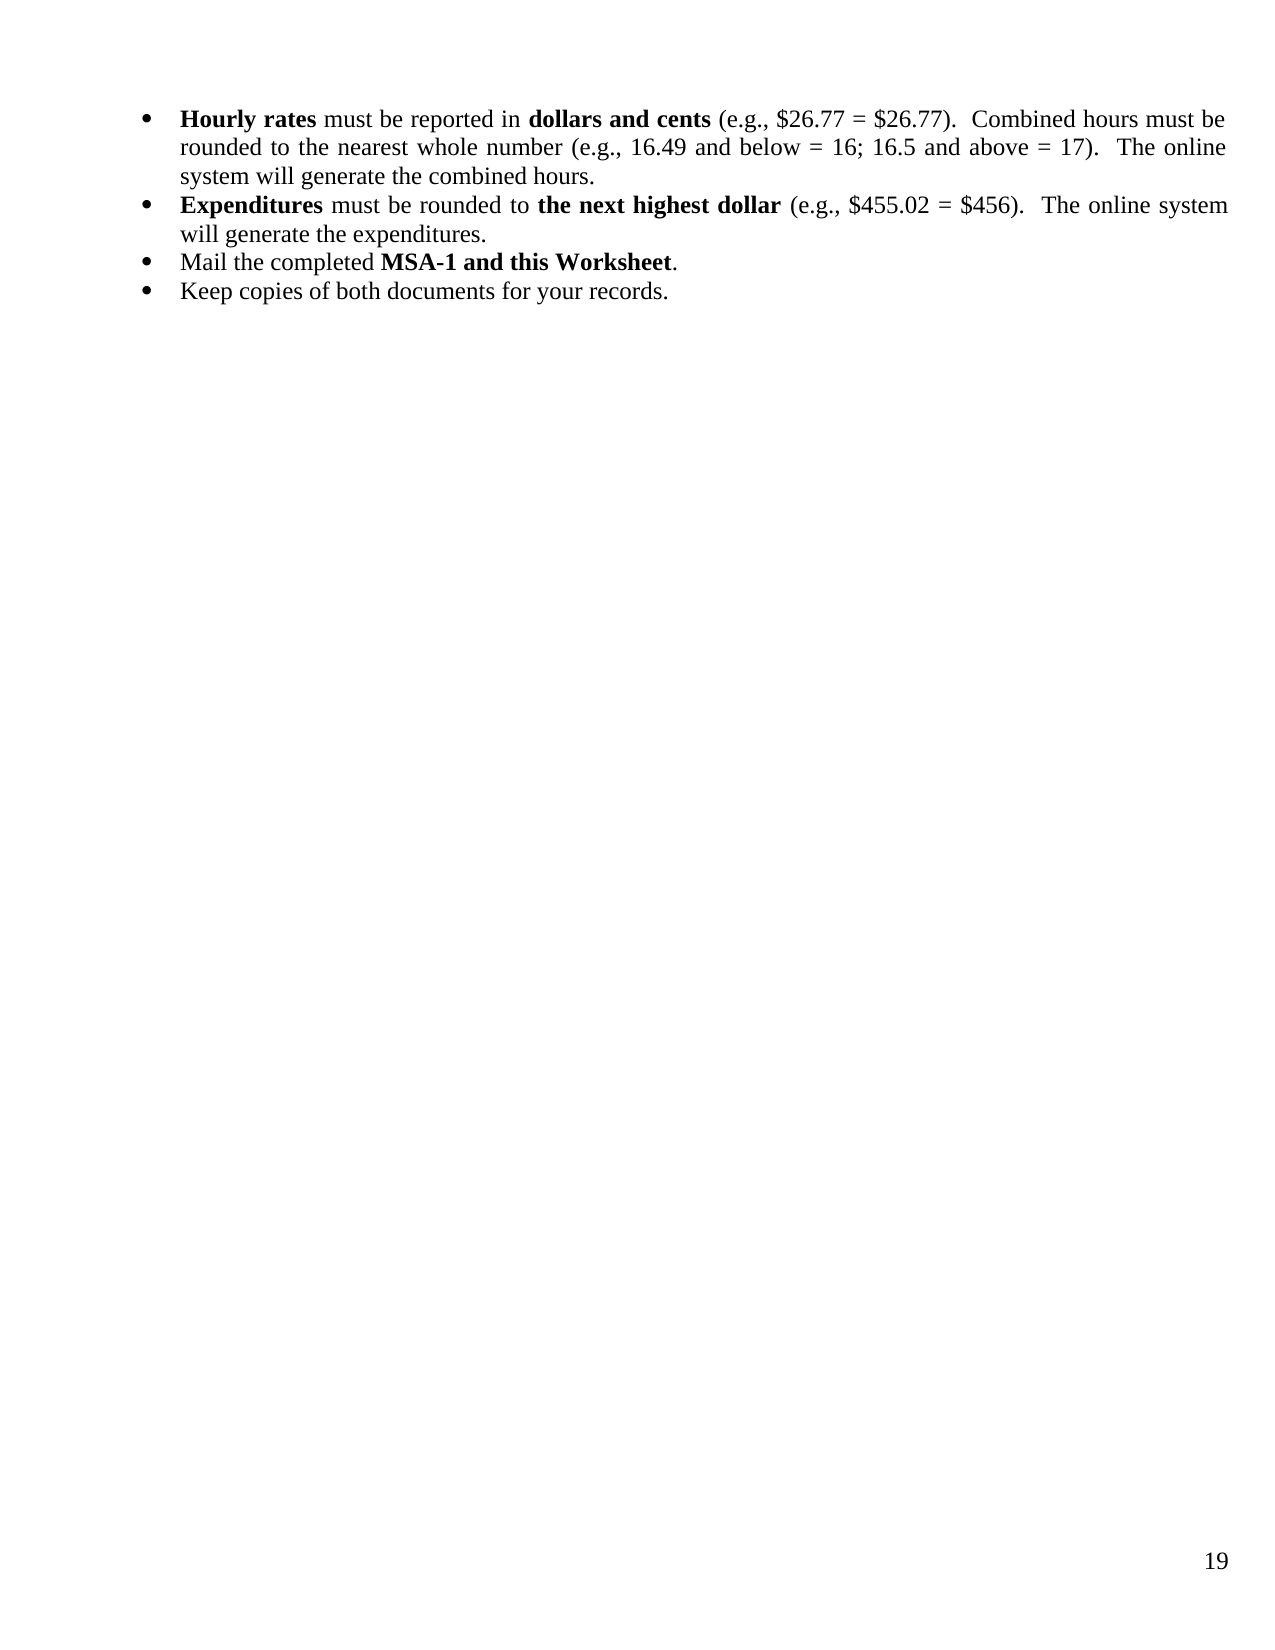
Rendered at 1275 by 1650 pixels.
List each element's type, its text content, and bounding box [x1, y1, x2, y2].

list Hourly rates must be reported in dollars and cents (e.g., $26.77 = $26.77). Combined hours must be rounded to the nearest whole number (e.g., 16.49 and below = 16; 16.5 and above = 17). The online system will generate the combined hours. [142, 104, 1228, 190]
list Mail the completed MSA-1 and this Worksheet. [142, 247, 1228, 276]
list Expenditures must be rounded to the next highest dollar (e.g., $455.02 = $456). The online system will generate the expenditures. [142, 190, 1228, 247]
list Keep copies of both documents for your records. [142, 276, 1228, 305]
